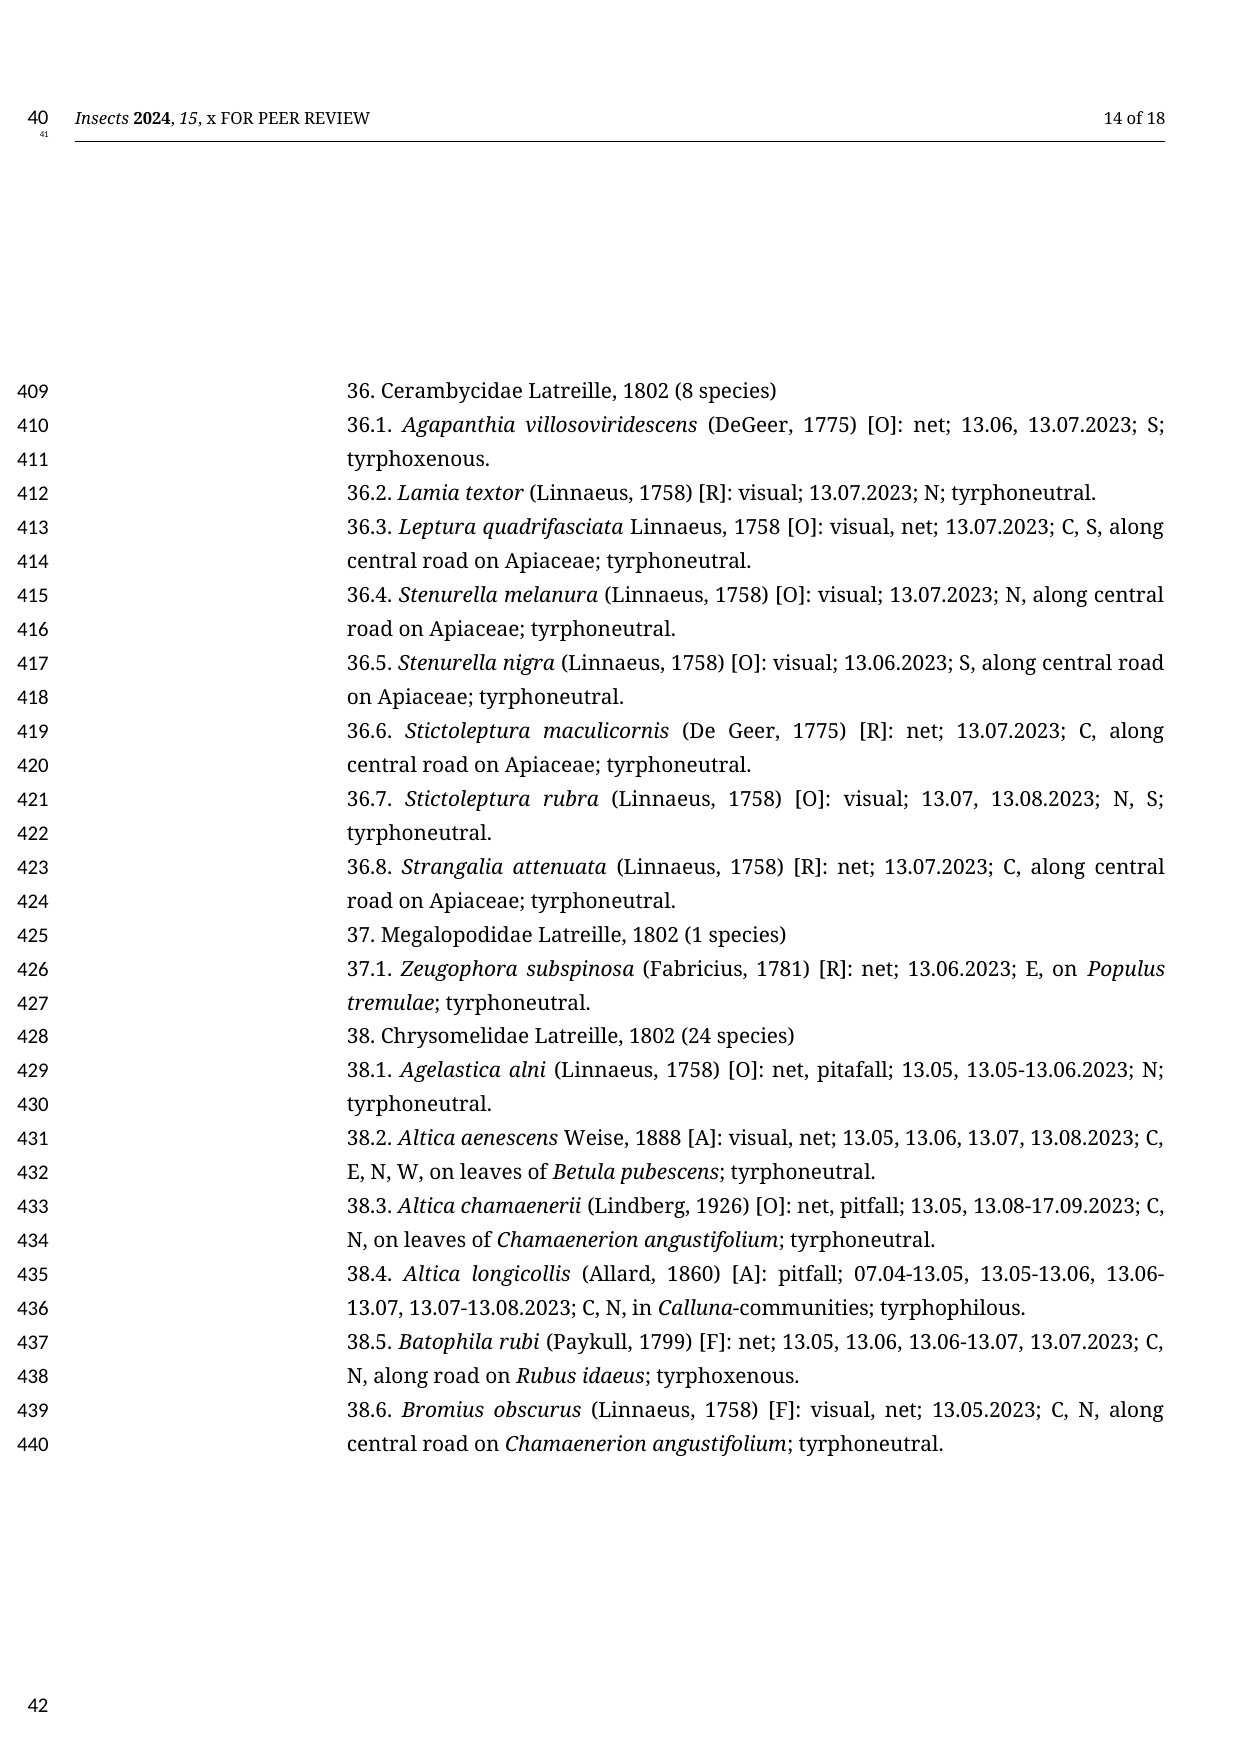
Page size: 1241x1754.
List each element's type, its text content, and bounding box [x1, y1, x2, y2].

text 38.4. Altica longicollis (Allard, 1860) [A]: pitfall; 07.04-13.05, 13.05-13.06, 13.06-13.07, 13.07-13.08.2023; C, N, in Calluna-communities; tyrphophilous. [347, 1257, 1165, 1324]
text 36.2. Lamia textor (Linnaeus, 1758) [R]: visual; 13.07.2023; N; tyrphoneutral. [347, 476, 1165, 509]
text 36.3. Leptura quadrifasciata Linnaeus, 1758 [O]: visual, net; 13.07.2023; C, S, along central road on Apiaceae; tyrphoneutral. [347, 509, 1165, 577]
text 36.6. Stictoleptura maculicornis (De Geer, 1775) [R]: net; 13.07.2023; C, along central road on Apiaceae; tyrphoneutral. [347, 713, 1165, 781]
text 36.8. Strangalia attenuata (Linnaeus, 1758) [R]: net; 13.07.2023; C, along central road on Apiaceae; tyrphoneutral. [347, 849, 1165, 917]
text 38.2. Altica aenescens Weise, 1888 [A]: visual, net; 13.05, 13.06, 13.07, 13.08.2023; C, E, N, W, on leaves of Betula pubescens; tyrphoneutral. [347, 1121, 1165, 1189]
text 38.1. Agelastica alni (Linnaeus, 1758) [O]: net, pitafall; 13.05, 13.05-13.06.2023; N; tyrphoneutral. [347, 1053, 1165, 1121]
text 38.6. Bromius obscurus (Linnaeus, 1758) [F]: visual, net; 13.05.2023; C, N, along central road on Chamaenerion angustifolium; tyrphoneutral. [347, 1392, 1165, 1460]
text 36.4. Stenurella melanura (Linnaeus, 1758) [O]: visual; 13.07.2023; N, along central road on Apiaceae; tyrphoneutral. [347, 577, 1165, 645]
text 36.7. Stictoleptura rubra (Linnaeus, 1758) [O]: visual; 13.07, 13.08.2023; N, S; tyrphoneutral. [347, 781, 1165, 849]
text 36. Cerambycidae Latreille, 1802 (8 species) [347, 374, 1165, 408]
text 37. Megalopodidae Latreille, 1802 (1 species) [347, 917, 1165, 951]
text 36.1. Agapanthia villosoviridescens (DeGeer, 1775) [O]: net; 13.06, 13.07.2023; S; tyrphoxenous. [347, 408, 1165, 476]
text 38.5. Batophila rubi (Paykull, 1799) [F]: net; 13.05, 13.06, 13.06-13.07, 13.07.2023; C, N, along road on Rubus idaeus; tyrphoxenous. [347, 1324, 1165, 1392]
text 36.5. Stenurella nigra (Linnaeus, 1758) [O]: visual; 13.06.2023; S, along central road on Apiaceae; tyrphoneutral. [347, 645, 1165, 713]
text 37.1. Zeugophora subspinosa (Fabricius, 1781) [R]: net; 13.06.2023; E, on Populus tremulae; tyrphoneutral. [347, 951, 1165, 1019]
text 38. Chrysomelidae Latreille, 1802 (24 species) [347, 1019, 1165, 1053]
text 38.3. Altica chamaenerii (Lindberg, 1926) [O]: net, pitfall; 13.05, 13.08-17.09.2023; C, N, on leaves of Chamaenerion angustifolium; tyrphoneutral. [347, 1189, 1165, 1257]
